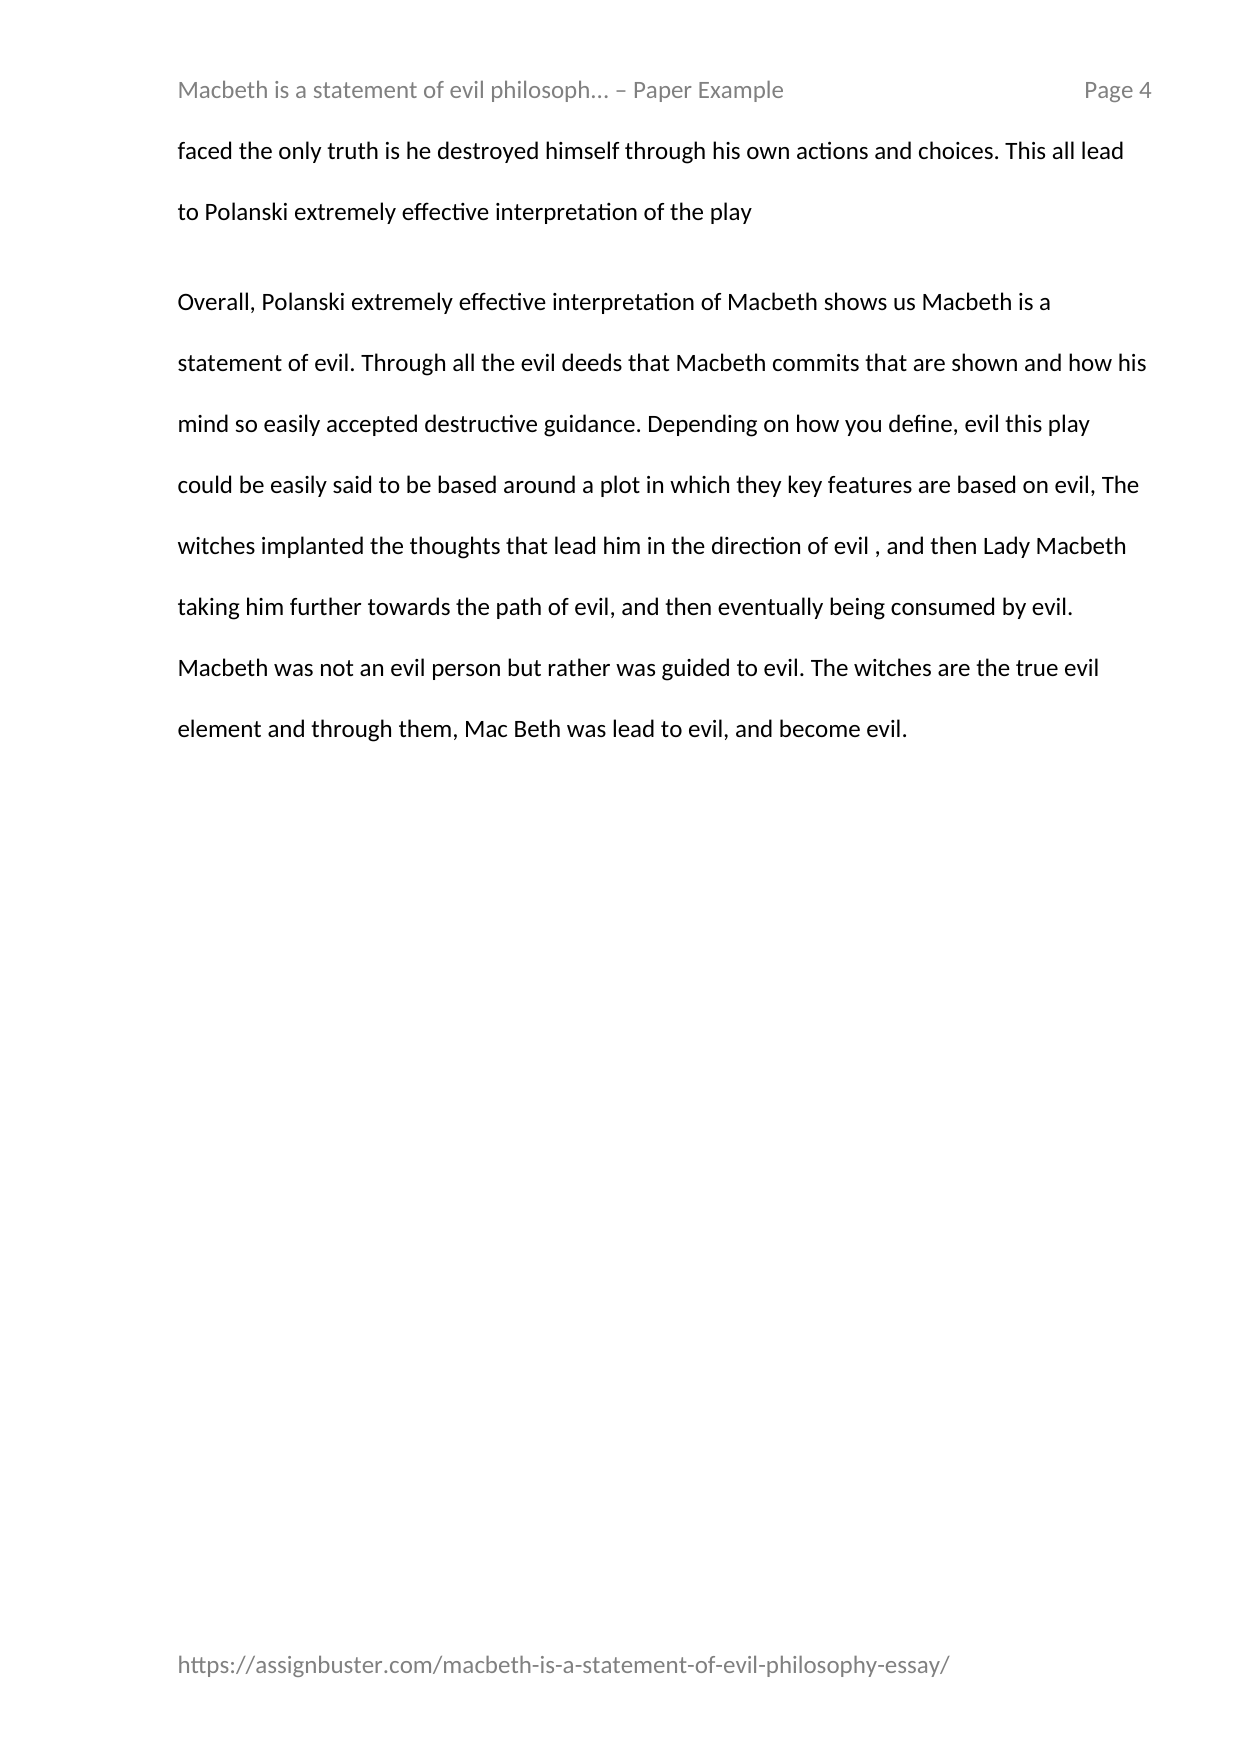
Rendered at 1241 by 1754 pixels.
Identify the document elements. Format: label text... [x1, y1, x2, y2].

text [177, 135, 1152, 226]
text Overall, Polanski extremely effective interpretation of Macbeth shows us Macbeth is a statement of evil. Through all the evil deeds that Macbeth commits that are shown and how his mind so easily accepted destructive guidance. Depending on how you define, evil this play could be easily said to be based around a plot in which they key features are based on evil, The witches implanted the thoughts that lead him in the direction of evil , and then Lady Macbeth taking him further towards the path of evil, and then eventually being consumed by evil. Macbeth was not an evil person but rather was guided to evil. The witches are the true evil element and through them, Mac Beth was lead to evil, and become evil. [177, 286, 1152, 744]
